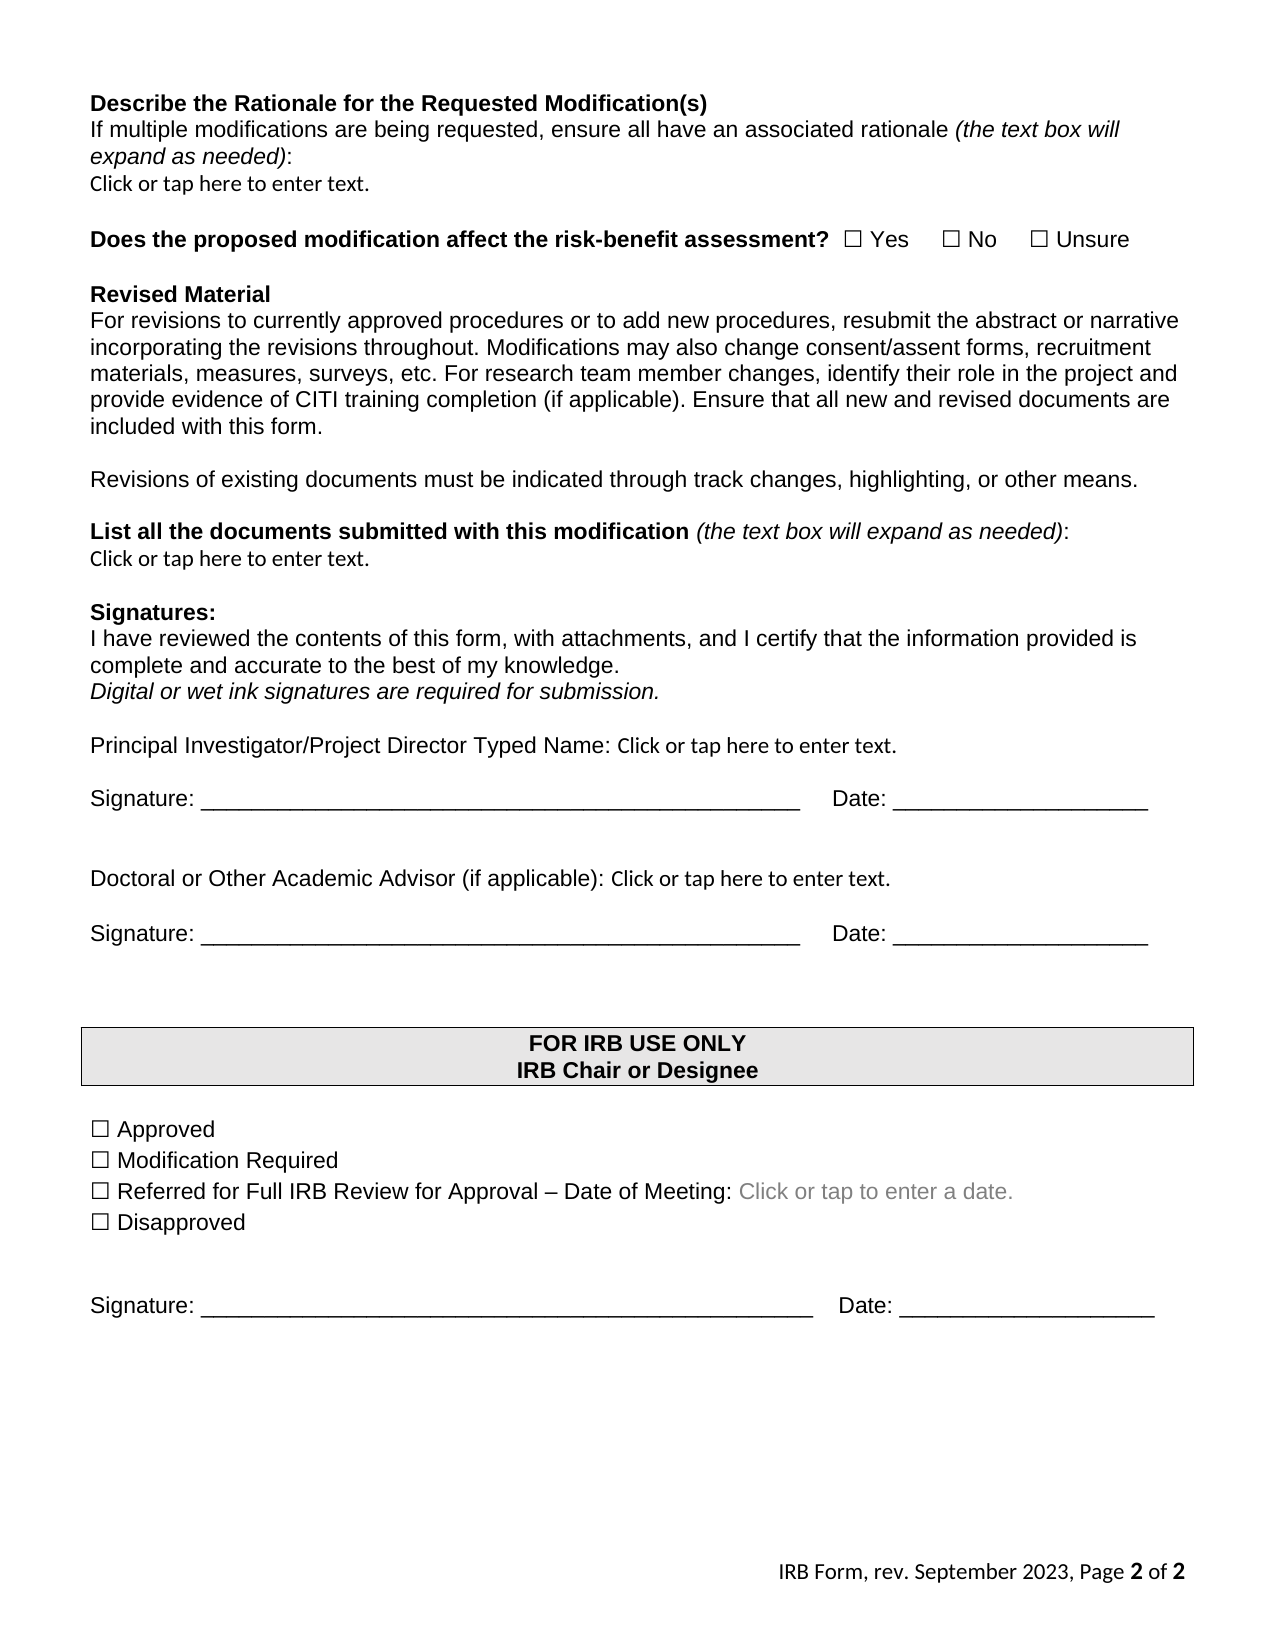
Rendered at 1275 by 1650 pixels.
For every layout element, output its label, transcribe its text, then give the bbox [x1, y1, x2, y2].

list Signature: ________________________________________________ Date: ____________________ [90, 1292, 1185, 1318]
text Principal Investigator/Project Director Typed Name: [90, 731, 1185, 759]
list Referred for Full IRB Review for Approval – Date of Meeting: [90, 1175, 1185, 1206]
text Revisions of existing documents must be indicated through track changes, highlighting, or other means. [90, 466, 1185, 492]
text Does the proposed modification affect the risk-benefit assessment? Yes No Unsure [90, 223, 1185, 255]
text Signature: _______________________________________________ Date: ____________________ [90, 920, 1185, 947]
text For revisions to currently approved procedures or to add new procedures, resubmit the abstract or narrative incorporating the revisions throughout. Modifications may also change consent/assent forms, recruitment materials, measures, surveys, etc. For research team member changes, identify their role in the project and provide evidence of CITI training completion (if applicable). Ensure that all new and revised documents are included with this form. [90, 307, 1185, 439]
text Signatures: [90, 599, 1185, 625]
text Revised Material [90, 281, 1185, 307]
text Describe the Rationale for the Requested Modification(s) If multiple modifications are being requested, ensure all have an associated rationale (the text box will expand as needed): [90, 90, 1185, 169]
text Signature: _______________________________________________ Date: ____________________ [90, 785, 1185, 811]
text I have reviewed the contents of this form, with attachments, and I certify that the information provided is complete and accurate to the best of my knowledge. [90, 625, 1185, 678]
text Digital or wet ink signatures are required for submission. [90, 678, 1185, 704]
text List all the documents submitted with this modification (the text box will expand as needed): [90, 518, 1185, 544]
list FOR IRB USE ONLY IRB Chair or Designee [82, 1028, 1193, 1085]
text Doctoral or Other Academic Advisor (if applicable): [90, 864, 1185, 892]
list Disapproved [90, 1206, 1185, 1238]
list Approved [90, 1113, 1185, 1144]
list Modification Required [90, 1144, 1185, 1175]
